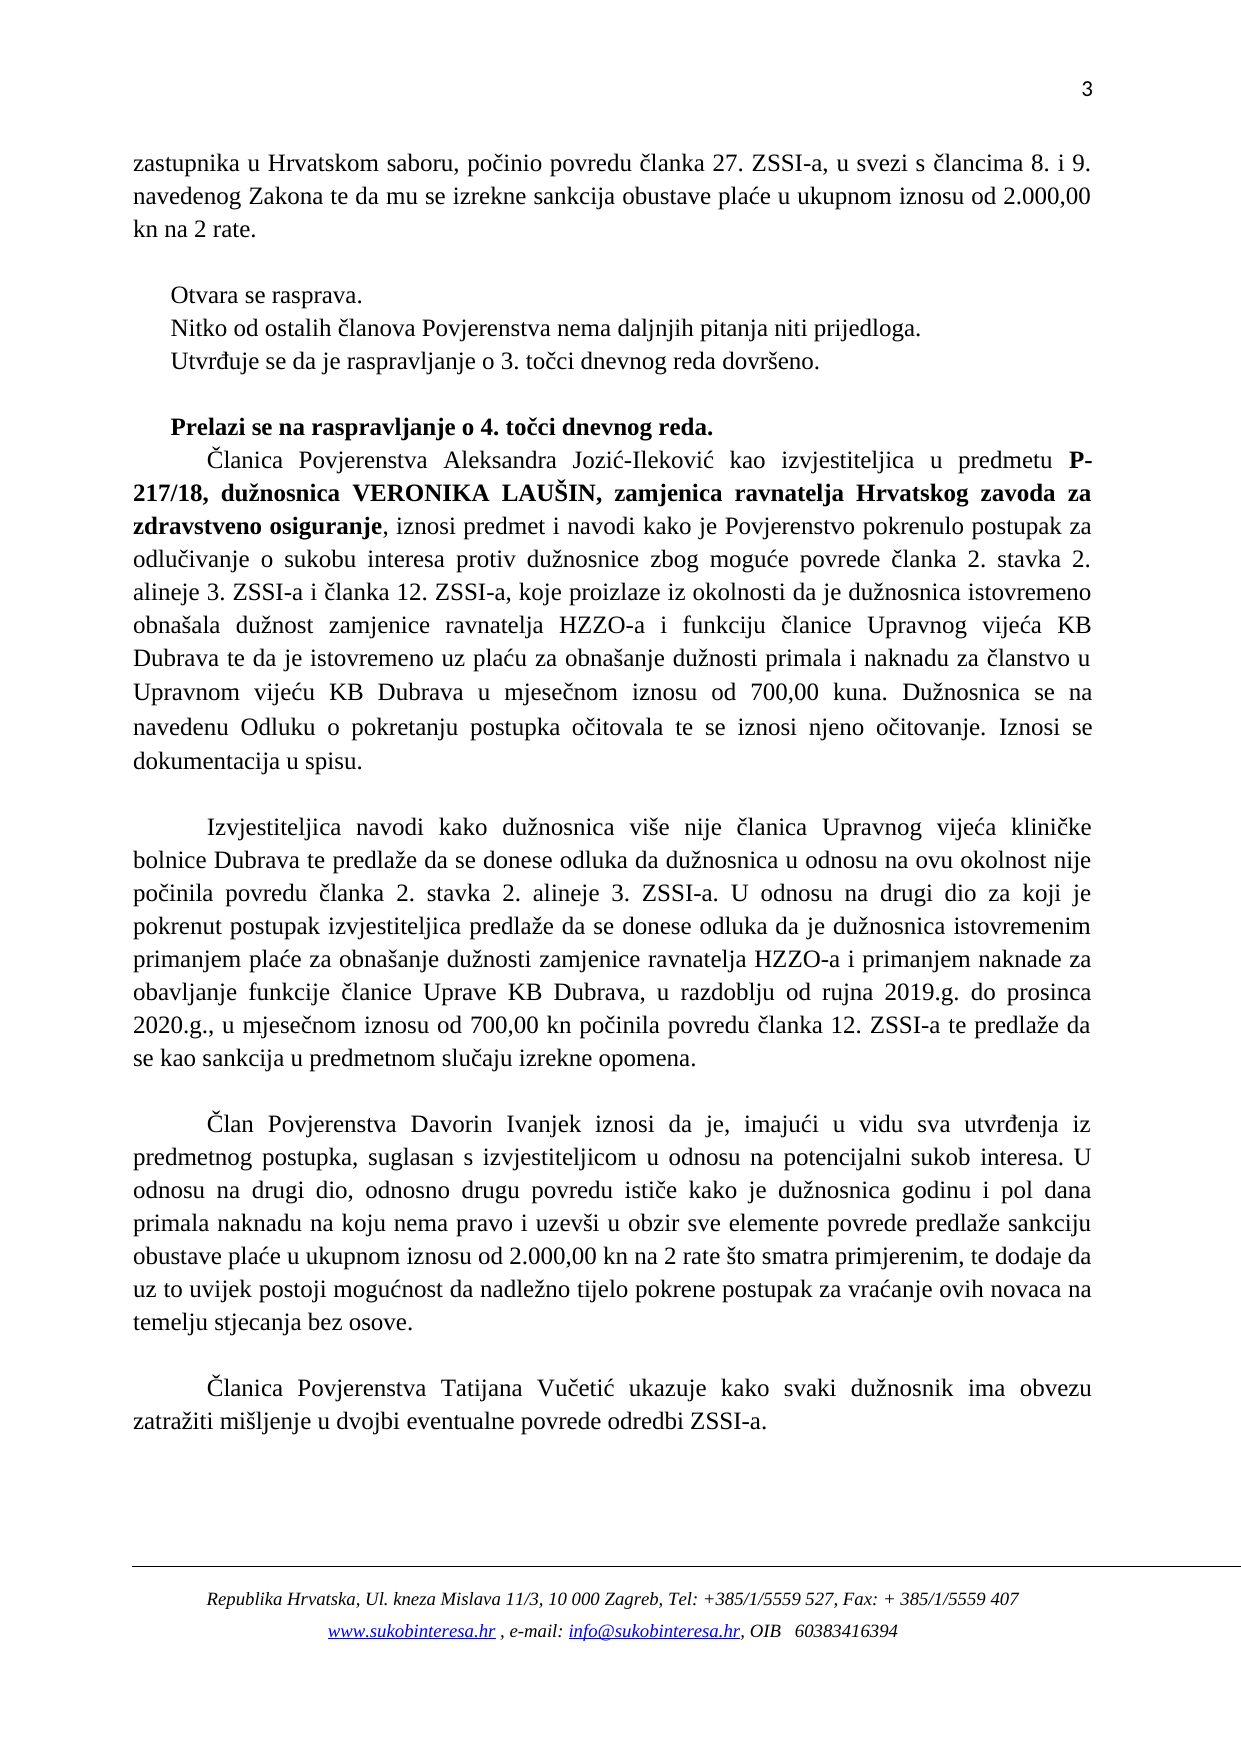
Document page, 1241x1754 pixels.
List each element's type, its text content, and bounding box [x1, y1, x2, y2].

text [133, 148, 1092, 242]
text Član Povjerenstva Davorin Ivanjek iznosi da je, imajući u vidu sva utvrđenja iz predmetnog postupka, suglasan s izvjestiteljicom u odnosu na potencijalni sukob interesa. U odnosu na drugi dio, odnosno drugu povredu ističe kako je dužnosnica godinu i pol dana primala naknadu na koju nema pravo i uzevši u obzir sve elemente povrede predlaže sankciju obustave plaće u ukupnom iznosu od 2.000,00 kn na 2 rate što smatra primjerenim, te dodaje da uz to uvijek postoji mogućnost da nadležno tijelo pokrene postupak za vraćanje ovih novaca na temelju stjecanja bez osove. [133, 1109, 1092, 1336]
text Prelazi se na raspravljanje o 4. točci dnevnog reda. [133, 412, 1092, 441]
text Članica Povjerenstva Tatijana Vučetić ukazuje kako svaki dužnosnik ima obvezu zatražiti mišljenje u dvojbi eventualne povrede odredbi ZSSI-a. [133, 1373, 1092, 1435]
text Otvara se rasprava. [133, 280, 1092, 308]
text Nitko od ostalih članova Povjerenstva nema daljnjih pitanja niti prijedloga. [133, 313, 1092, 342]
text Izvjestiteljica navodi kako dužnosnica više nije članica Upravnog vijeća kliničke bolnice Dubrava te predlaže da se donese odluka da dužnosnica u odnosu na ovu okolnost nije počinila povredu članka 2. stavka 2. alineje 3. ZSSI-a. U odnosu na drugi dio za koji je pokrenut postupak izvjestiteljica predlaže da se donese odluka da je dužnosnica istovremenim primanjem plaće za obnašanje dužnosti zamjenice ravnatelja HZZO-a i primanjem naknade za obavljanje funkcije članice Uprave KB Dubrava, u razdoblju od rujna 2019.g. do prosinca 2020.g., u mjesečnom iznosu od 700,00 kn počinila povredu članka 12. ZSSI-a te predlaže da se kao sankcija u predmetnom slučaju izrekne opomena. [133, 812, 1092, 1072]
text Članica Povjerenstva Aleksandra Jozić-Ileković kao izvjestiteljica u predmetu P-217/18, dužnosnica VERONIKA LAUŠIN, zamjenica ravnatelja Hrvatskog zavoda za zdravstveno osiguranje, iznosi predmet i navodi kako je Povjerenstvo pokrenulo postupak za odlučivanje o sukobu interesa protiv dužnosnice zbog moguće povrede članka 2. stavka 2. alineje 3. ZSSI-a i članka 12. ZSSI-a, koje proizlaze iz okolnosti da je dužnosnica istovremeno obnašala dužnost zamjenice ravnatelja HZZO-a i funkciju članice Upravnog vijeća KB Dubrava te da je istovremeno uz plaću za obnašanje dužnosti primala i naknadu za članstvo u Upravnom vijeću KB Dubrava u mjesečnom iznosu od 700,00 kuna. Dužnosnica se na navedenu Odluku o pokretanju postupka očitovala te se iznosi njeno očitovanje. Iznosi se dokumentacija u spisu. [133, 445, 1092, 775]
text Utvrđuje se da je raspravljanje o 3. točci dnevnog reda dovršeno. [133, 346, 1092, 374]
